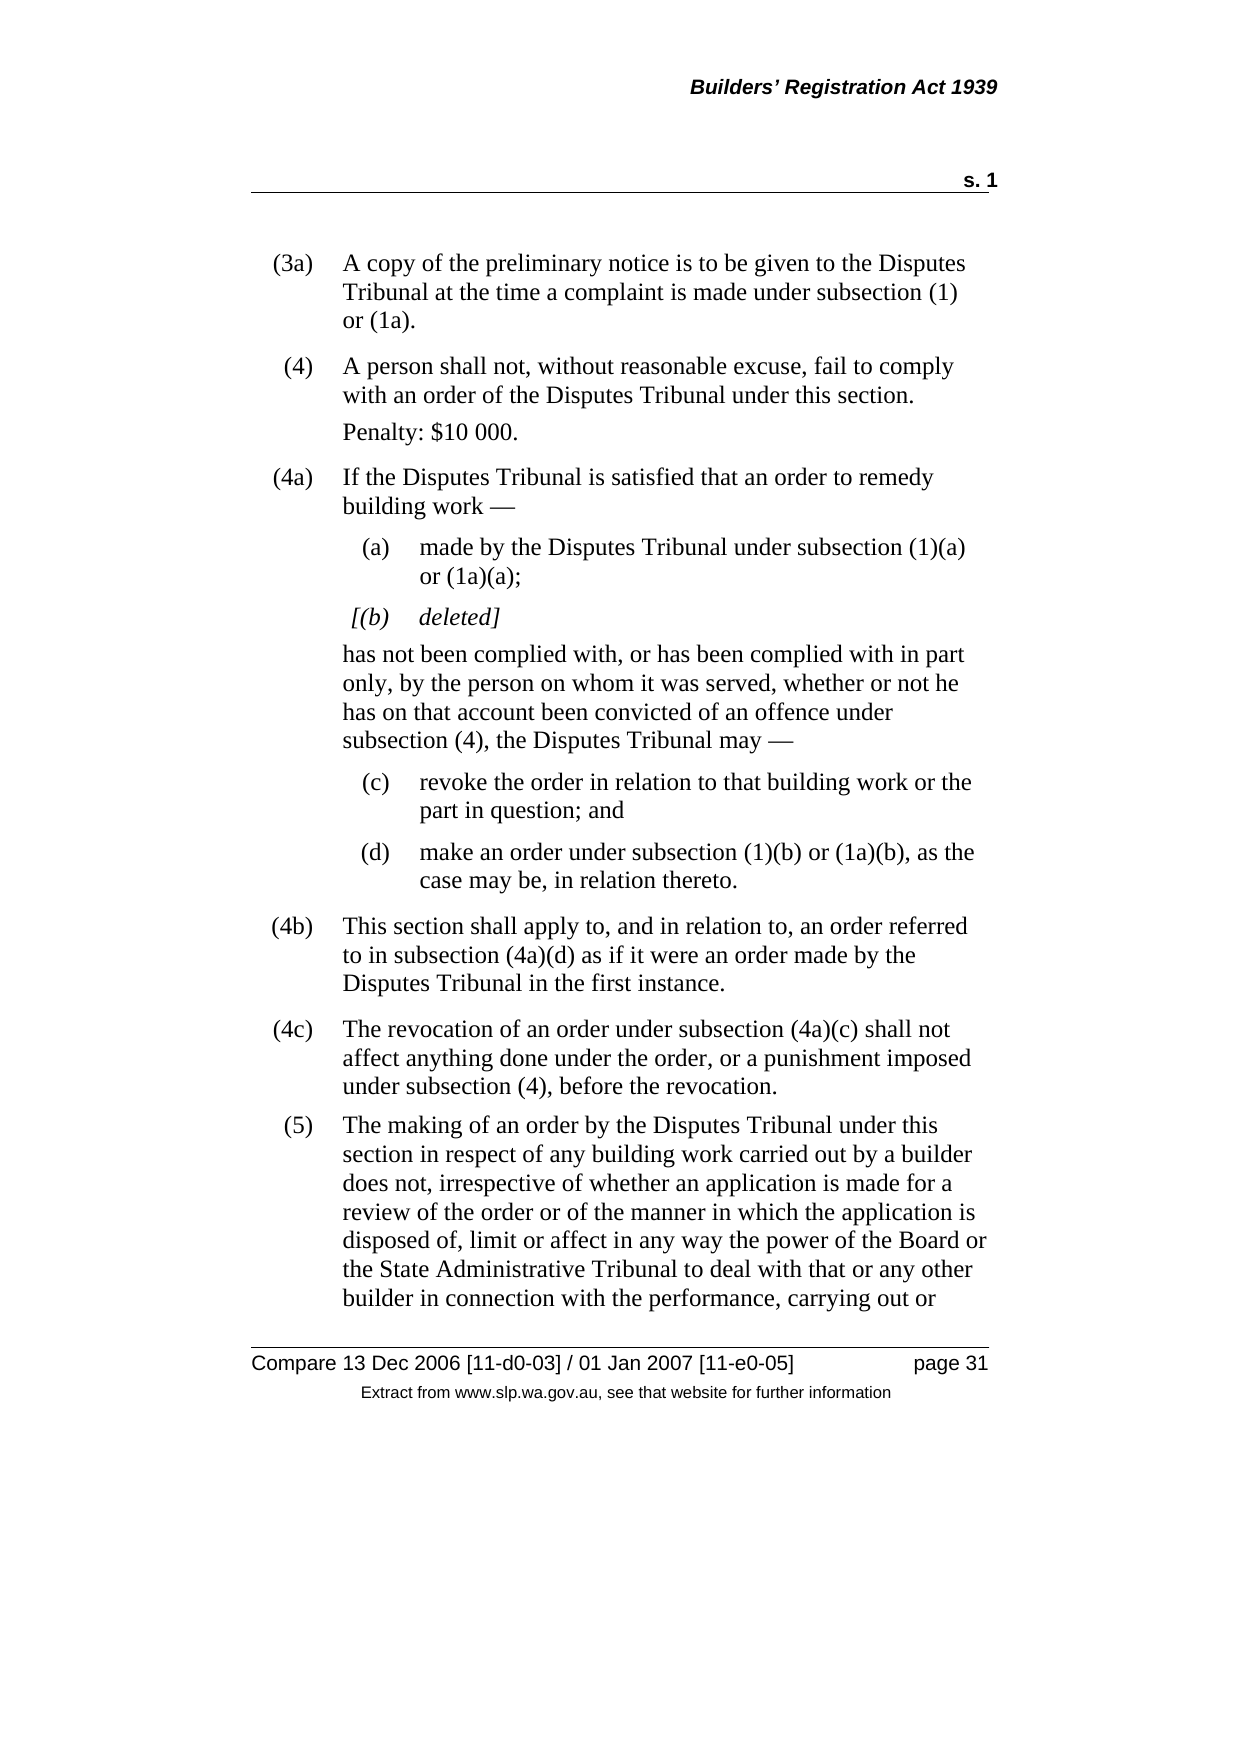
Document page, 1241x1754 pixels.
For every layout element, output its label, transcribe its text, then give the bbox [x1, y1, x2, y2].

text has not been complied with, or has been complied with in part only, by the person on whom it was served, whether or not he has on that account been convicted of an offence under subsection (4), the Disputes Tribunal may — [251, 639, 989, 754]
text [251, 1111, 989, 1312]
text [(b) deleted] [251, 602, 989, 631]
text (3a) A copy of the preliminary notice is to be given to the Disputes Tribunal at the time a complaint is made under subsection (1) or (1a). [251, 248, 989, 334]
text (4a) If the Disputes Tribunal is satisfied that an order to remedy building work — [251, 462, 989, 520]
text (4c) The revocation of an order under subsection (4a)(c) shall not affect anything done under the order, or a punishment imposed under subsection (4), before the revocation. [251, 1014, 989, 1100]
text Penalty: $10 000. [251, 417, 989, 446]
text (a) made by the Disputes Tribunal under subsection (1)(a) or (1a)(a); [251, 532, 989, 590]
text (4) A person shall not, without reasonable excuse, fail to comply with an order of the Disputes Tribunal under this section. [251, 351, 989, 408]
text (c) revoke the order in relation to that building work or the part in question; and [251, 767, 989, 824]
text (4b) This section shall apply to, and in relation to, an order referred to in subsection (4a)(d) as if it were an order made by the Disputes Tribunal in the first instance. [251, 911, 989, 997]
text (d) make an order under subsection (1)(b) or (1a)(b), as the case may be, in relation thereto. [251, 837, 989, 894]
